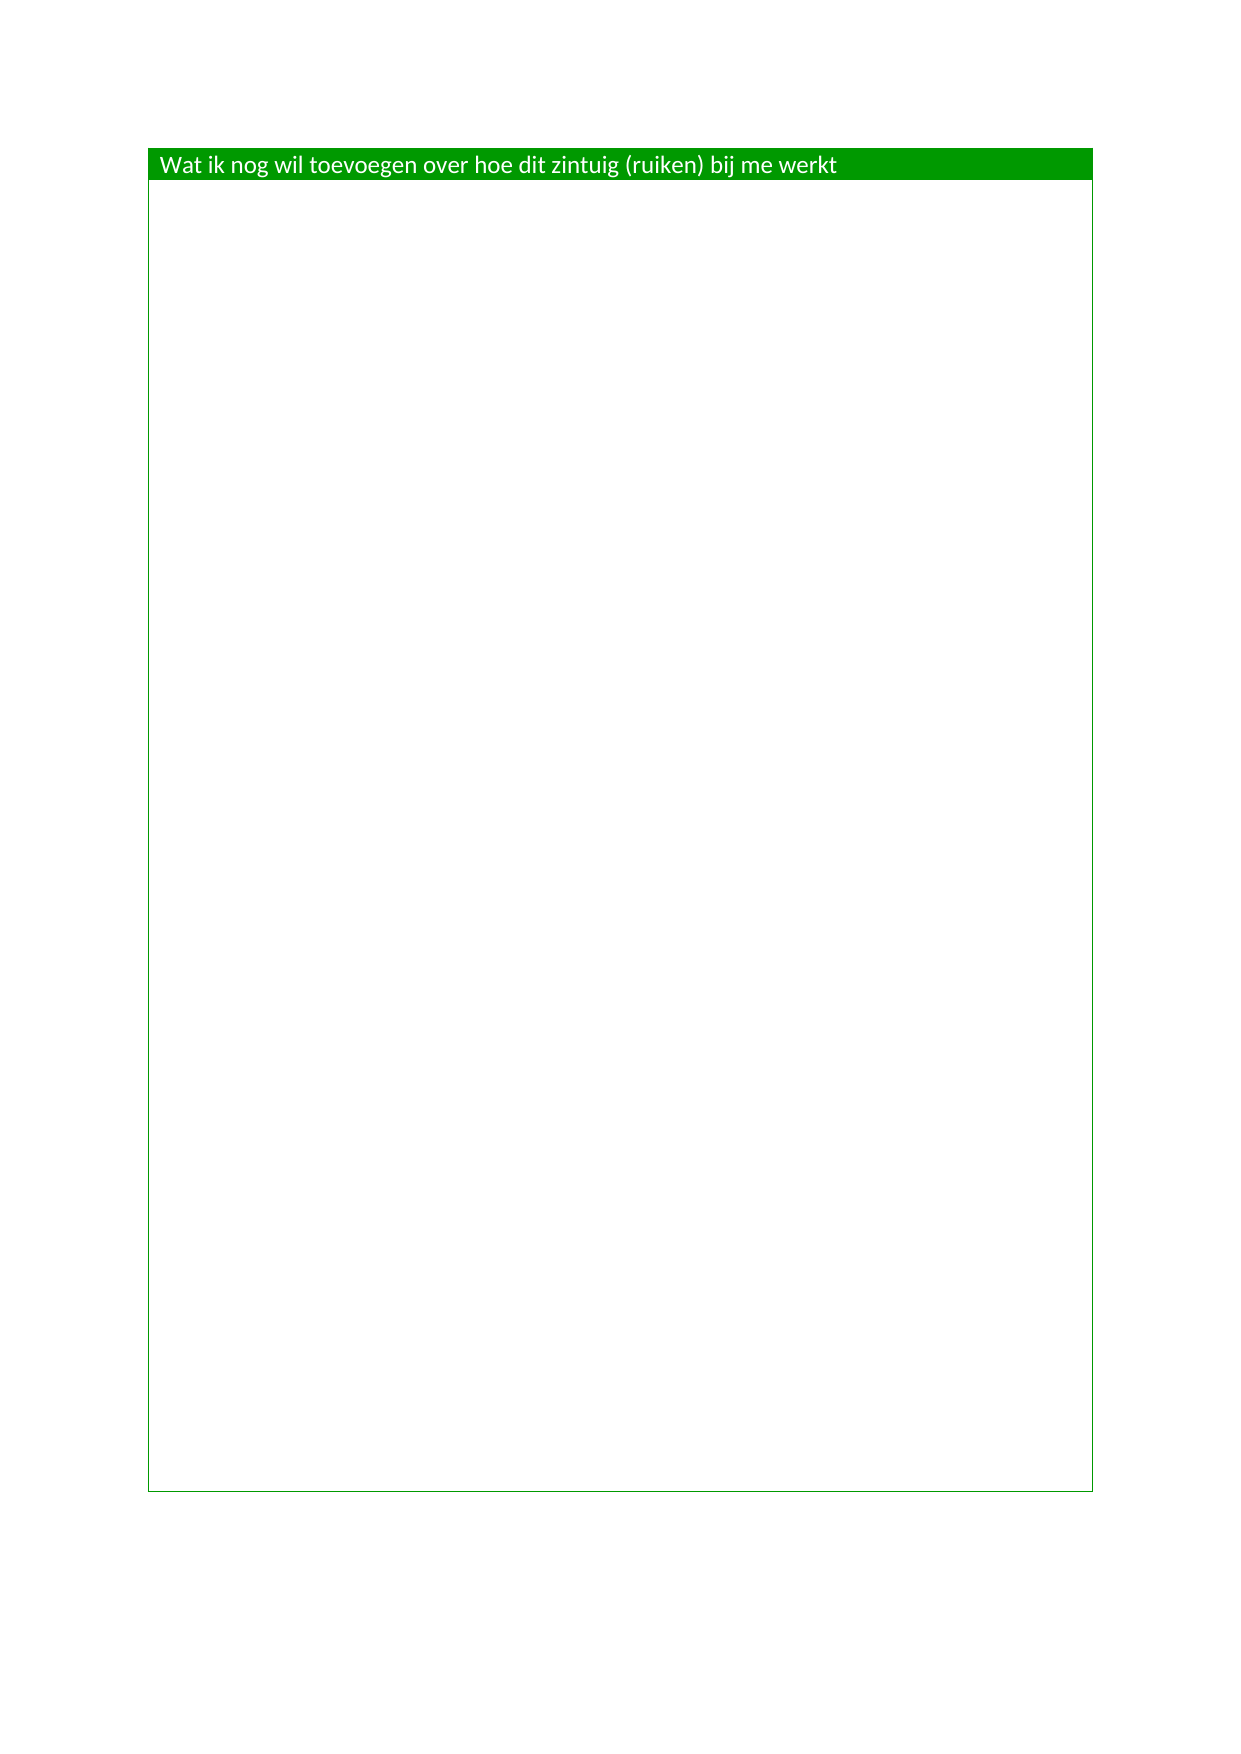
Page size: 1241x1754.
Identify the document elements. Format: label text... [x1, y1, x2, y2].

table_cell [149, 180, 1092, 1491]
table_header Wat ik nog wil toevoegen over hoe dit zintuig (ruiken) bij me werkt [149, 149, 1092, 179]
